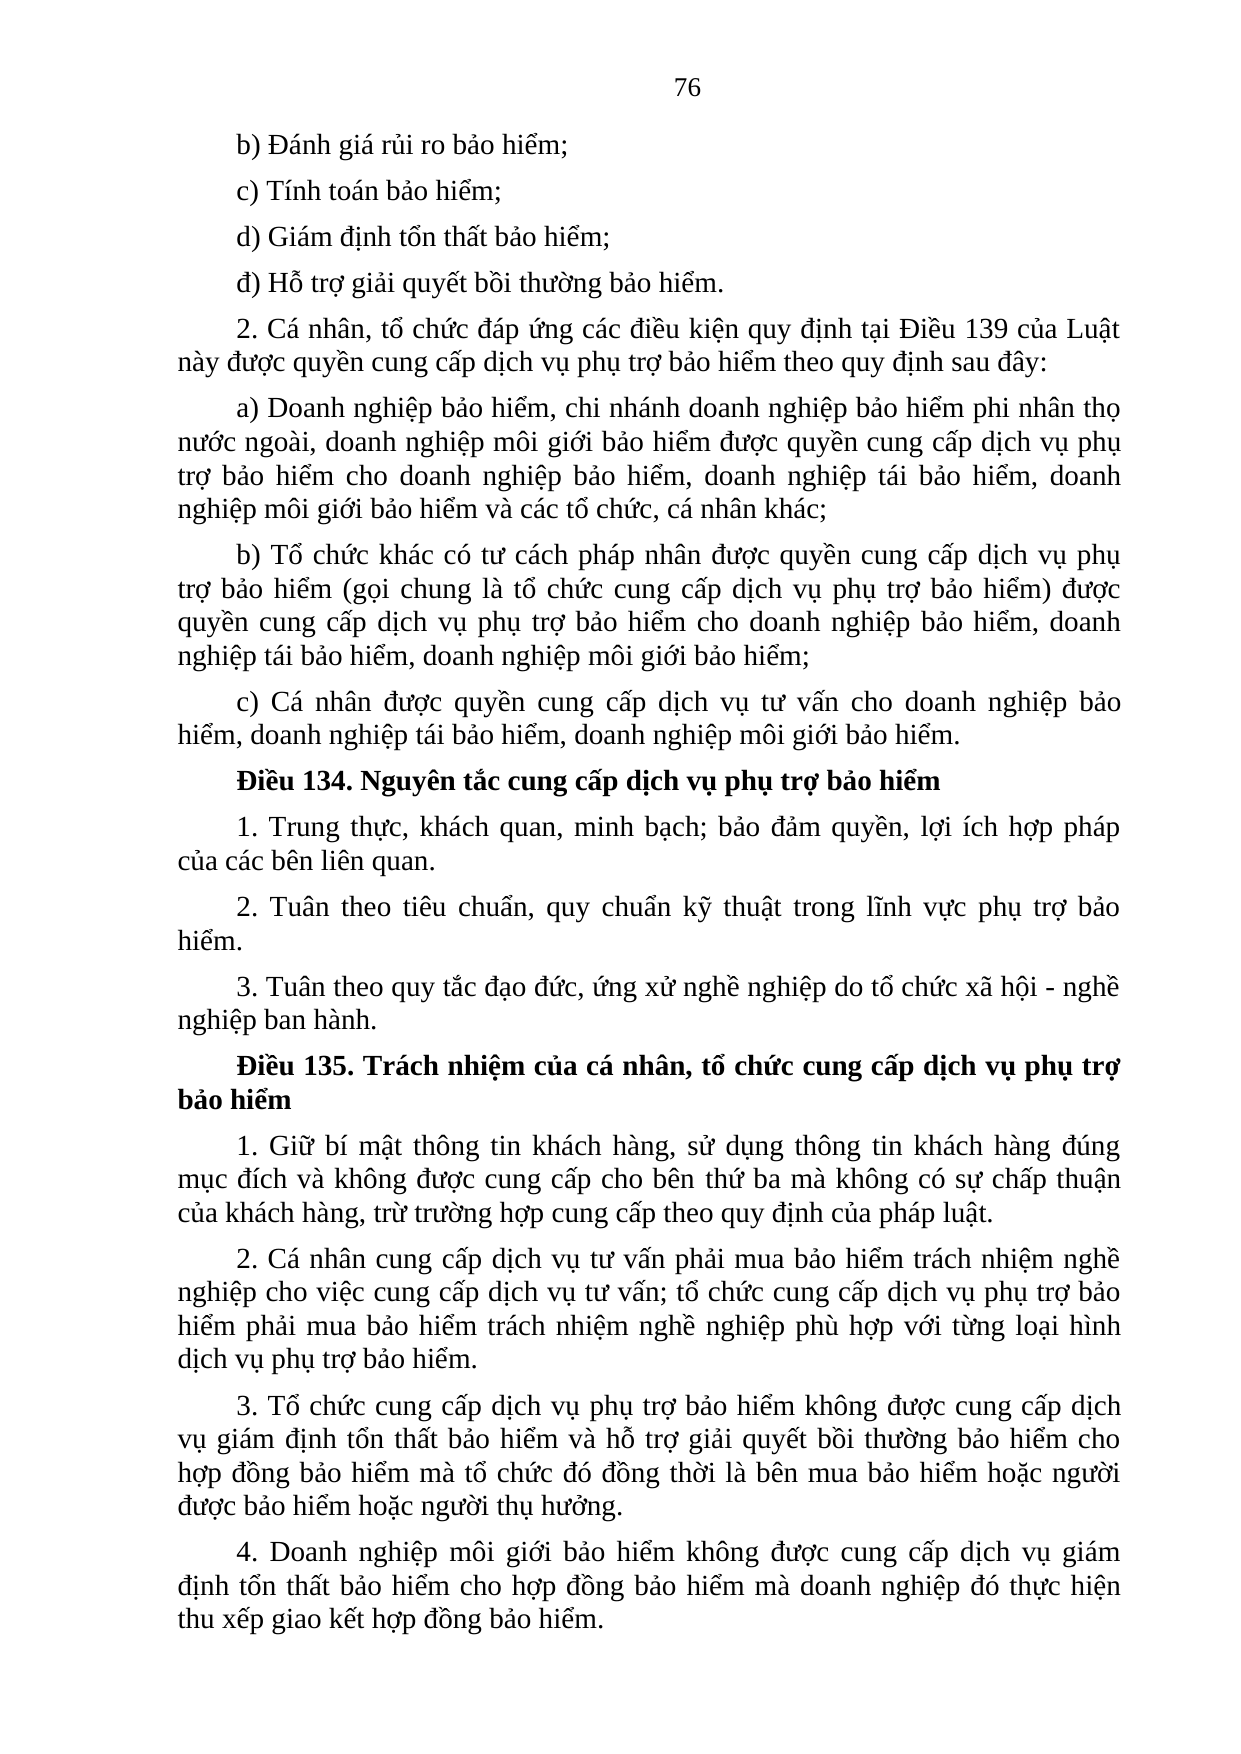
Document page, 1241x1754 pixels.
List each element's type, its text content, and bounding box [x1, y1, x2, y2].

text a) Doanh nghiệp bảo hiểm, chi nhánh doanh nghiệp bảo hiểm phi nhân thọ nước ngoài, doanh nghiệp môi giới bảo hiểm được quyền cung cấp dịch vụ phụ trợ bảo hiểm cho doanh nghiệp bảo hiểm, doanh nghiệp tái bảo hiểm, doanh nghiệp môi giới bảo hiểm và các tổ chức, cá nhân khác; [177, 391, 1122, 525]
text c) Tính toán bảo hiểm; [177, 173, 1122, 206]
subtitle Điều 135. Trách nhiệm của cá nhân, tổ chức cung cấp dịch vụ phụ trợ bảo hiểm [177, 1048, 1122, 1115]
text 1. Giữ bí mật thông tin khách hàng, sử dụng thông tin khách hàng đúng mục đích và không được cung cấp cho bên thứ ba mà không có sự chấp thuận của khách hàng, trừ trường hợp cung cấp theo quy định của pháp luật. [177, 1128, 1122, 1228]
text 3. Tổ chức cung cấp dịch vụ phụ trợ bảo hiểm không được cung cấp dịch vụ giám định tổn thất bảo hiểm và hỗ trợ giải quyết bồi thường bảo hiểm cho hợp đồng bảo hiểm mà tổ chức đó đồng thời là bên mua bảo hiểm hoặc người được bảo hiểm hoặc người thụ hưởng. [177, 1388, 1122, 1522]
text b) Tổ chức khác có tư cách pháp nhân được quyền cung cấp dịch vụ phụ trợ bảo hiểm (gọi chung là tổ chức cung cấp dịch vụ phụ trợ bảo hiểm) được quyền cung cấp dịch vụ phụ trợ bảo hiểm cho doanh nghiệp bảo hiểm, doanh nghiệp tái bảo hiểm, doanh nghiệp môi giới bảo hiểm; [177, 537, 1122, 671]
subtitle Điều 134. Nguyên tắc cung cấp dịch vụ phụ trợ bảo hiểm [177, 763, 1122, 797]
text đ) Hỗ trợ giải quyết bồi thường bảo hiểm. [177, 265, 1122, 298]
text 4. Doanh nghiệp môi giới bảo hiểm không được cung cấp dịch vụ giám định tổn thất bảo hiểm cho hợp đồng bảo hiểm mà doanh nghiệp đó thực hiện thu xếp giao kết hợp đồng bảo hiểm. [177, 1534, 1122, 1635]
text 2. Tuân theo tiêu chuẩn, quy chuẩn kỹ thuật trong lĩnh vực phụ trợ bảo hiểm. [177, 889, 1122, 956]
text 2. Cá nhân, tổ chức đáp ứng các điều kiện quy định tại Điều 139 của Luật này được quyền cung cấp dịch vụ phụ trợ bảo hiểm theo quy định sau đây: [177, 311, 1122, 378]
text c) Cá nhân được quyền cung cấp dịch vụ tư vấn cho doanh nghiệp bảo hiểm, doanh nghiệp tái bảo hiểm, doanh nghiệp môi giới bảo hiểm. [177, 684, 1122, 751]
text b) Đánh giá rủi ro bảo hiểm; [177, 127, 1122, 160]
text 1. Trung thực, khách quan, minh bạch; bảo đảm quyền, lợi ích hợp pháp của các bên liên quan. [177, 809, 1122, 877]
text 3. Tuân theo quy tắc đạo đức, ứng xử nghề nghiệp do tổ chức xã hội - nghề nghiệp ban hành. [177, 969, 1122, 1036]
text 2. Cá nhân cung cấp dịch vụ tư vấn phải mua bảo hiểm trách nhiệm nghề nghiệp cho việc cung cấp dịch vụ tư vấn; tổ chức cung cấp dịch vụ phụ trợ bảo hiểm phải mua bảo hiểm trách nhiệm nghề nghiệp phù hợp với từng loại hình dịch vụ phụ trợ bảo hiểm. [177, 1241, 1122, 1375]
text d) Giám định tổn thất bảo hiểm; [177, 219, 1122, 252]
